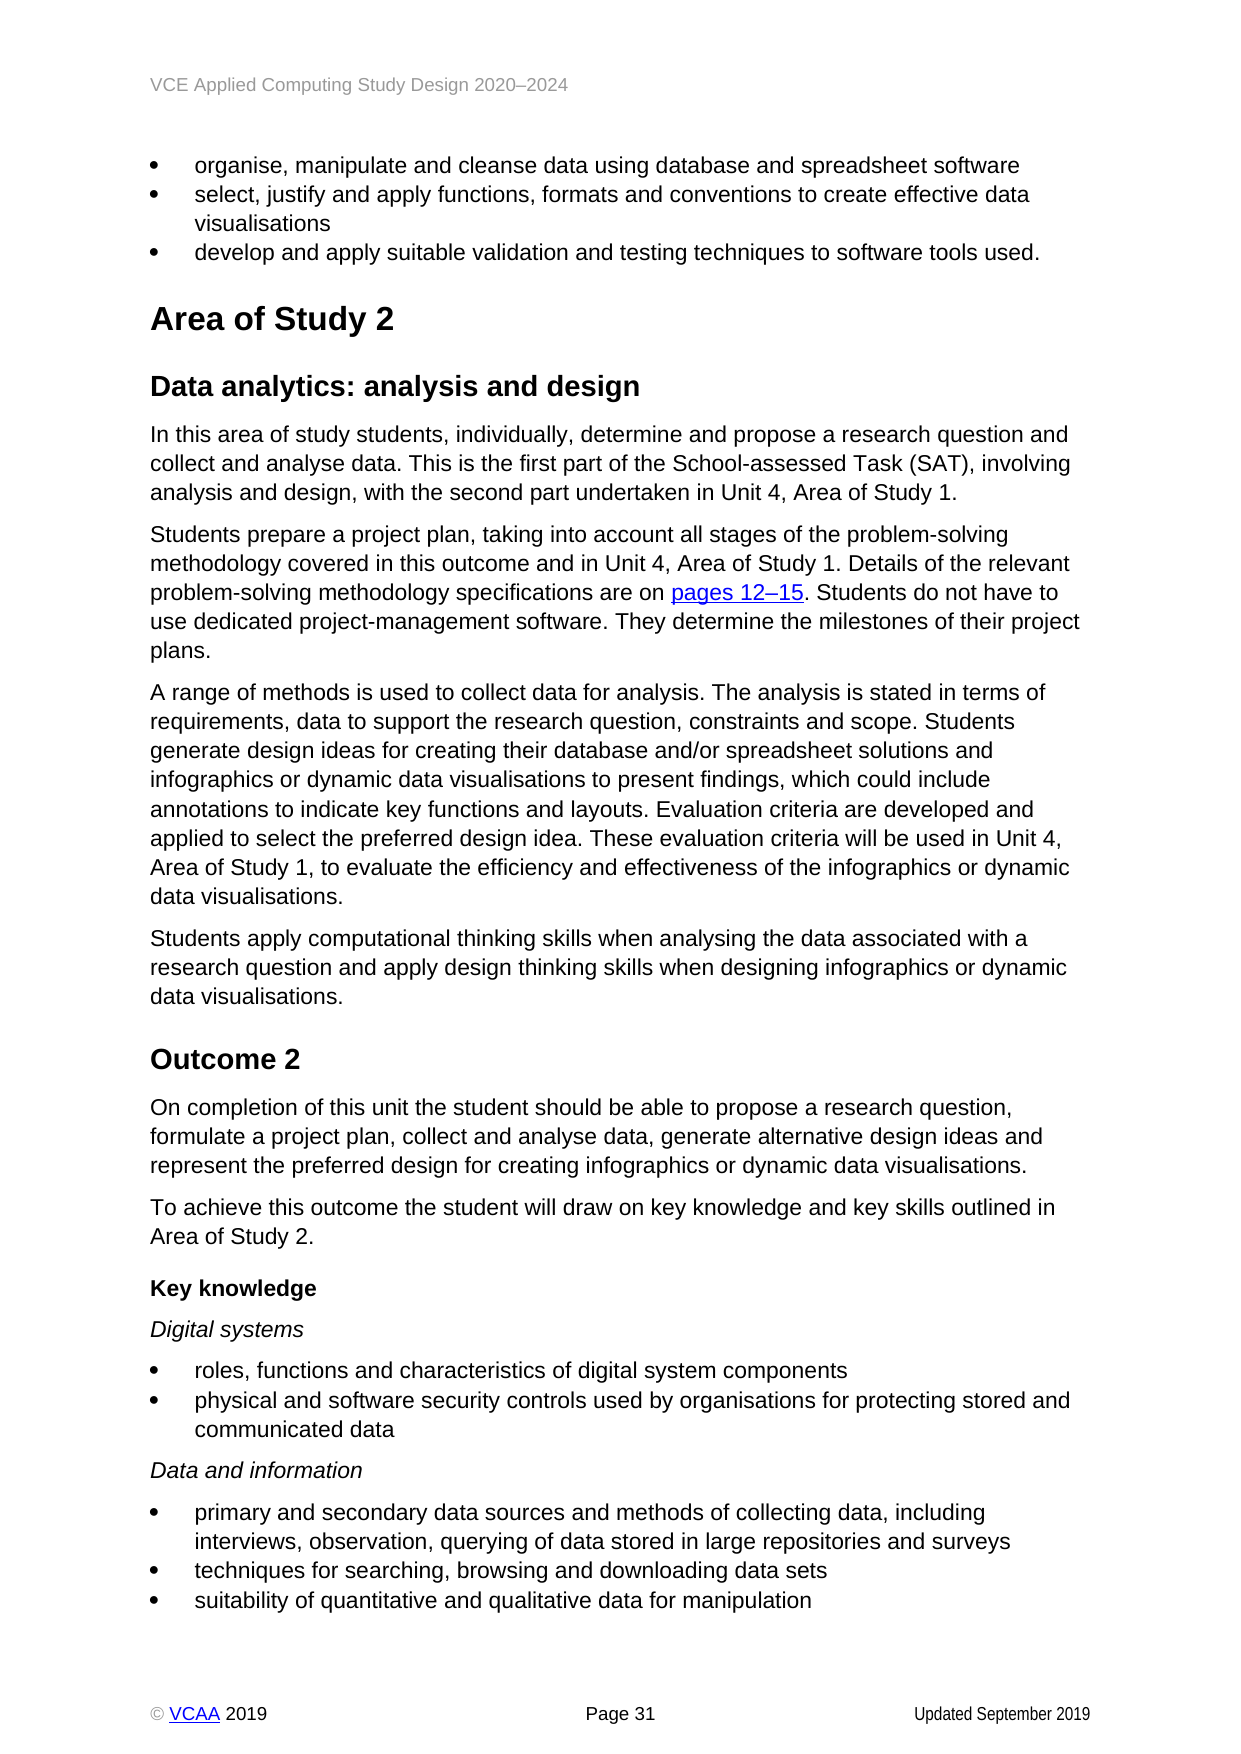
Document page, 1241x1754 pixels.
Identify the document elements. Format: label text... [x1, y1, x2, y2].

text Digital systems [150, 1314, 1090, 1343]
subtitle Outcome 2 [150, 1039, 1090, 1077]
text select, justify and apply functions, formats and conventions to create effective data visualisations [150, 179, 1090, 237]
subtitle Area of Study 2 [150, 300, 1090, 337]
text Students prepare a project plan, taking into account all stages of the problem-solving methodology covered in this outcome and in Unit 4, Area of Study 1. Details of the relevant problem-solving methodology specifications are on pages 12–15. Students do not have to use dedicated project-management software. They determine the milestones of their project plans. [150, 519, 1090, 664]
text Key knowledge [150, 1275, 1090, 1301]
text organise, manipulate and cleanse data using database and spreadsheet software [150, 150, 1090, 179]
text techniques for searching, browsing and downloading data sets [150, 1556, 1090, 1585]
subtitle Data analytics: analysis and design [150, 367, 1090, 404]
text A range of methods is used to collect data for analysis. The analysis is stated in terms of requirements, data to support the research question, constraints and scope. Students generate design ideas for creating their database and/or spreadsheet solutions and infographics or dynamic data visualisations to present findings, which could include annotations to indicate key functions and layouts. Evaluation criteria are developed and applied to select the preferred design idea. These evaluation criteria will be used in Unit 4, Area of Study 1, to evaluate the efficiency and effectiveness of the infographics or dynamic data visualisations. [150, 677, 1090, 910]
text develop and apply suitable validation and testing techniques to software tools used. [150, 237, 1090, 267]
text Data and information [150, 1456, 1090, 1485]
text suitability of quantitative and qualitative data for manipulation [150, 1585, 1090, 1614]
text In this area of study students, individually, determine and propose a research question and collect and analyse data. This is the first part of the School-assessed Task (SAT), involving analysis and design, with the second part undertaken in Unit 4, Area of Study 1. [150, 419, 1090, 506]
text Students apply computational thinking skills when analysing the data associated with a research question and apply design thinking skills when designing infographics or dynamic data visualisations. [150, 923, 1090, 1010]
text physical and software security controls used by organisations for protecting stored and communicated data [150, 1385, 1090, 1443]
text On completion of this unit the student should be able to propose a research question, formulate a project plan, collect and analyse data, generate alternative design ideas and represent the preferred design for creating infographics or dynamic data visualisations. [150, 1092, 1090, 1179]
text roles, functions and characteristics of digital system components [150, 1356, 1090, 1385]
text primary and secondary data sources and methods of collecting data, including interviews, observation, querying of data stored in large repositories and surveys [150, 1497, 1090, 1556]
text To achieve this outcome the student will draw on key knowledge and key skills outlined in Area of Study 2. [150, 1192, 1090, 1250]
